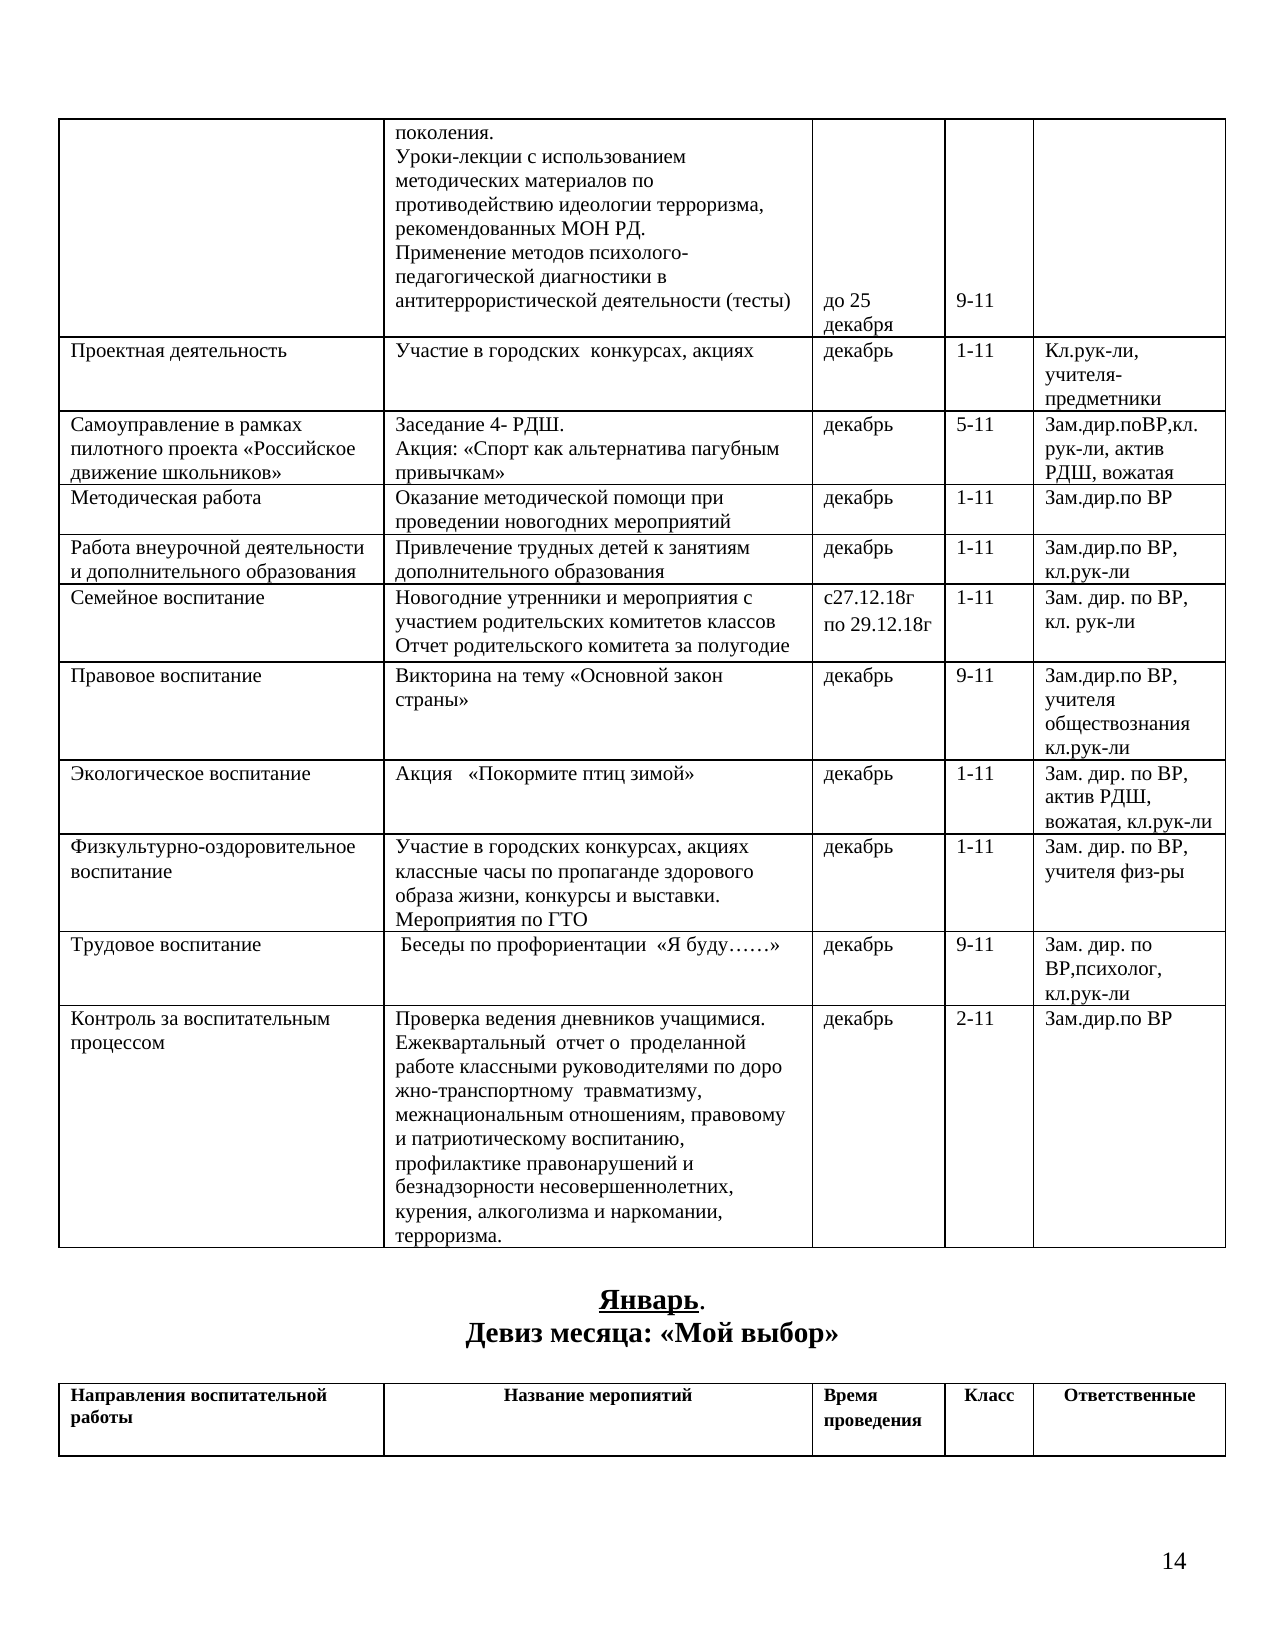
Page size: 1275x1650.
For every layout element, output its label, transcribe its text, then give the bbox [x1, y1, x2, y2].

table_cell 1-11 [946, 535, 1033, 583]
table_cell Викторина на тему «Основной закон страны» [385, 663, 812, 759]
table_cell 2-11 [946, 1006, 1033, 1247]
text Январь. [118, 1282, 1186, 1315]
table_cell декабрь [813, 932, 944, 1004]
table_cell 2-11 9-11 [946, 120, 1033, 336]
table_cell Правовое воспитание [60, 663, 383, 759]
table_header Направления воспитательной работы [60, 1384, 383, 1455]
table_cell Экологическое воспитание [60, 761, 383, 833]
table_cell Семейное воспитание [60, 585, 383, 661]
table_cell 5-11 [946, 412, 1033, 484]
table_cell Заседание 4- РДШ. Акция: «Спорт как альтернатива пагубным привычкам» [385, 412, 812, 484]
table_header Название меропиятий [385, 1384, 812, 1455]
table_cell декабрь [813, 761, 944, 833]
table_cell Кл.рук-ли, учителя-предметники [1034, 338, 1225, 410]
table_cell Участие в городских конкурсах, акциях классные часы по пропаганде здорового образа жизни, конкурсы и выставки. Мероприятия по ГТО [385, 835, 812, 931]
table_cell декабрь [813, 485, 944, 533]
table_cell декабрь [813, 338, 944, 410]
table_header Время проведения [813, 1384, 944, 1455]
table_cell Физкультурно-оздоровительное воспитание [60, 835, 383, 931]
table_cell Зам.дир.по ВР, кл.рук-ли [1034, 535, 1225, 583]
table_cell декабрь [813, 835, 944, 931]
table_cell 1-11 [946, 585, 1033, 661]
table_cell Работа внеурочной деятельности и дополнительного образования [60, 535, 383, 583]
table_header Класс [946, 1384, 1033, 1455]
table_cell декабрь [813, 412, 944, 484]
table_cell Оказание методической помощи при проведении новогодних мероприятий [385, 485, 812, 533]
table_cell Зам.дир.поВР,кл. рук-ли, актив РДШ, вожатая [1034, 412, 1225, 484]
table_cell Методическая работа [60, 485, 383, 533]
table_cell Самоуправление в рамках пилотного проекта «Российское движение школьников» [60, 412, 383, 484]
table_cell с27.12.18г по 29.12.18г [813, 585, 944, 661]
table_cell Трудовое воспитание [60, 932, 383, 1004]
table_cell Беседы по профориентации «Я буду……» [385, 932, 812, 1004]
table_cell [60, 120, 383, 336]
table_cell декабрь [813, 535, 944, 583]
table_cell Зам. дир. по ВР,психолог, кл.рук-ли [1034, 932, 1225, 1004]
table_cell Зам. дир. по ВР, учителя физ-ры [1034, 835, 1225, 931]
table_cell 9-11 [946, 932, 1033, 1004]
table_cell 1-11 [946, 761, 1033, 833]
table_cell декабрь [813, 663, 944, 759]
table_cell Проверка ведения дневников учащимися. Ежеквартальный отчет о проделанной работе классными руководителями по доро жно-транспортному травматизму, межнациональным отношениям, правовому и патриотическому воспитанию, профилактике правонарушений и безнадзорности несовершеннолетних, курения, алкоголизма и наркомании, терроризма. [385, 1006, 812, 1247]
text Девиз месяца: «Мой выбор» [118, 1315, 1186, 1349]
table_cell декабрь [813, 1006, 944, 1247]
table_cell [813, 120, 944, 336]
table_cell Контроль за воспитательным процессом [60, 1006, 383, 1247]
table_cell Зам.дир.по ВР, учителя обществознания кл.рук-ли [1034, 663, 1225, 759]
table_cell Зам. дир. по ВР, кл. рук-ли [1034, 585, 1225, 661]
table_cell Зам.дир.по ВР [1034, 1006, 1225, 1247]
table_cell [385, 120, 812, 336]
table_cell 1-11 [946, 338, 1033, 410]
table_cell Зам.дир.по ВР [1034, 485, 1225, 533]
table_cell Привлечение трудных детей к занятиям дополнительного образования [385, 535, 812, 583]
table_header Ответственные [1034, 1384, 1225, 1455]
table_cell Участие в городских конкурсах, акциях [385, 338, 812, 410]
table_cell 9-11 [946, 663, 1033, 759]
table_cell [1034, 120, 1225, 336]
table_cell Новогодние утренники и мероприятия с участием родительских комитетов классов Отчет родительского комитета за полугодие [385, 585, 812, 661]
table_cell Проектная деятельность [60, 338, 383, 410]
table_cell 1-11 [946, 485, 1033, 533]
table_cell Зам. дир. по ВР, актив РДШ, вожатая, кл.рук-ли [1034, 761, 1225, 833]
table_cell Акция «Покормите птиц зимой» [385, 761, 812, 833]
table_cell 1-11 [946, 835, 1033, 931]
